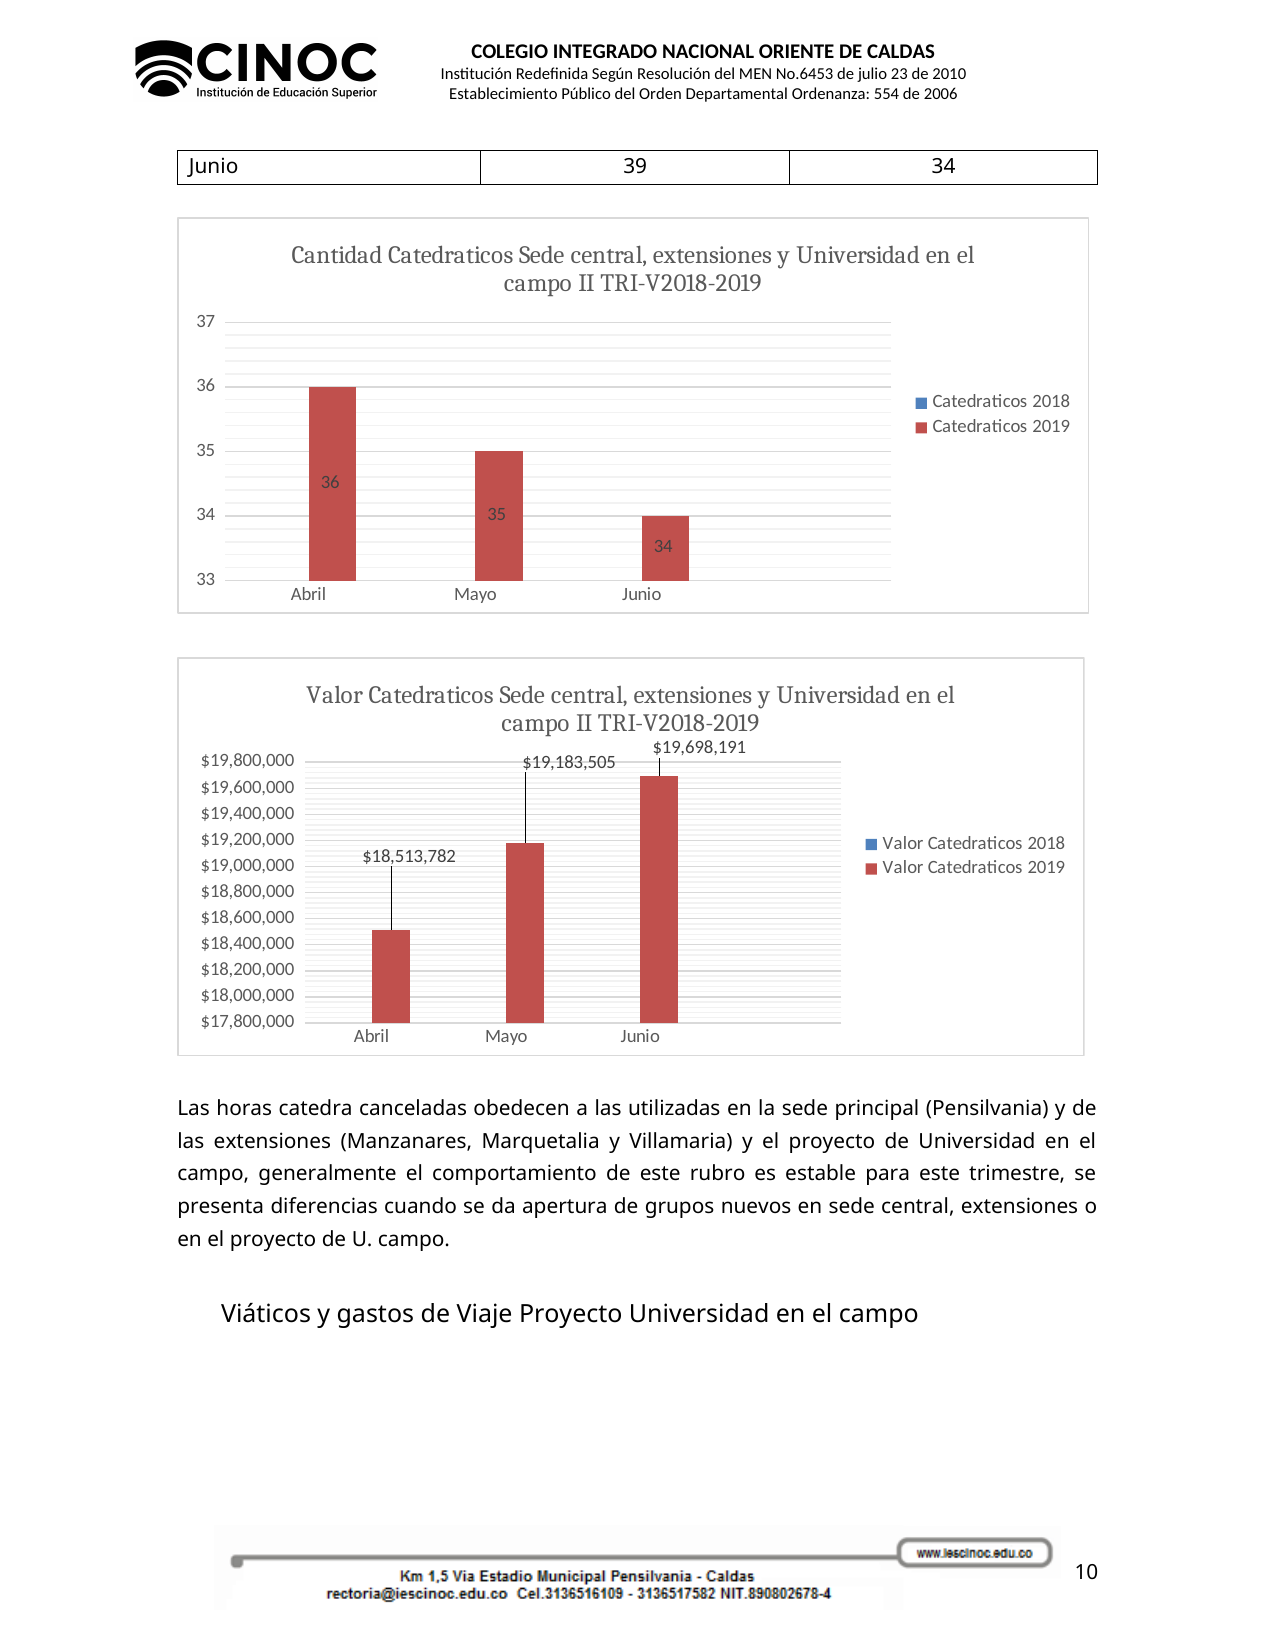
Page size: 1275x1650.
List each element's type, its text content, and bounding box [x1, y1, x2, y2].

table_cell 34 [790, 151, 1097, 184]
list Viáticos y gastos de Viaje Proyecto Universidad en el campo [221, 1295, 1098, 1329]
picture [214, 1525, 1061, 1610]
table_cell Junio [178, 151, 480, 184]
table_cell 39 [481, 151, 789, 184]
text Las horas catedra canceladas obedecen a las utilizadas en la sede principal (Pensilvania) y de las extensiones (Manzanares, Marquetalia y Villamaria) y el proyecto de Universidad en el campo, generalmente el comportamiento de este rubro es estable para este trimestre, se presenta diferencias cuando se da apertura de grupos nuevos en sede central, extensiones o en el proyecto de U. campo. [177, 1093, 1098, 1252]
